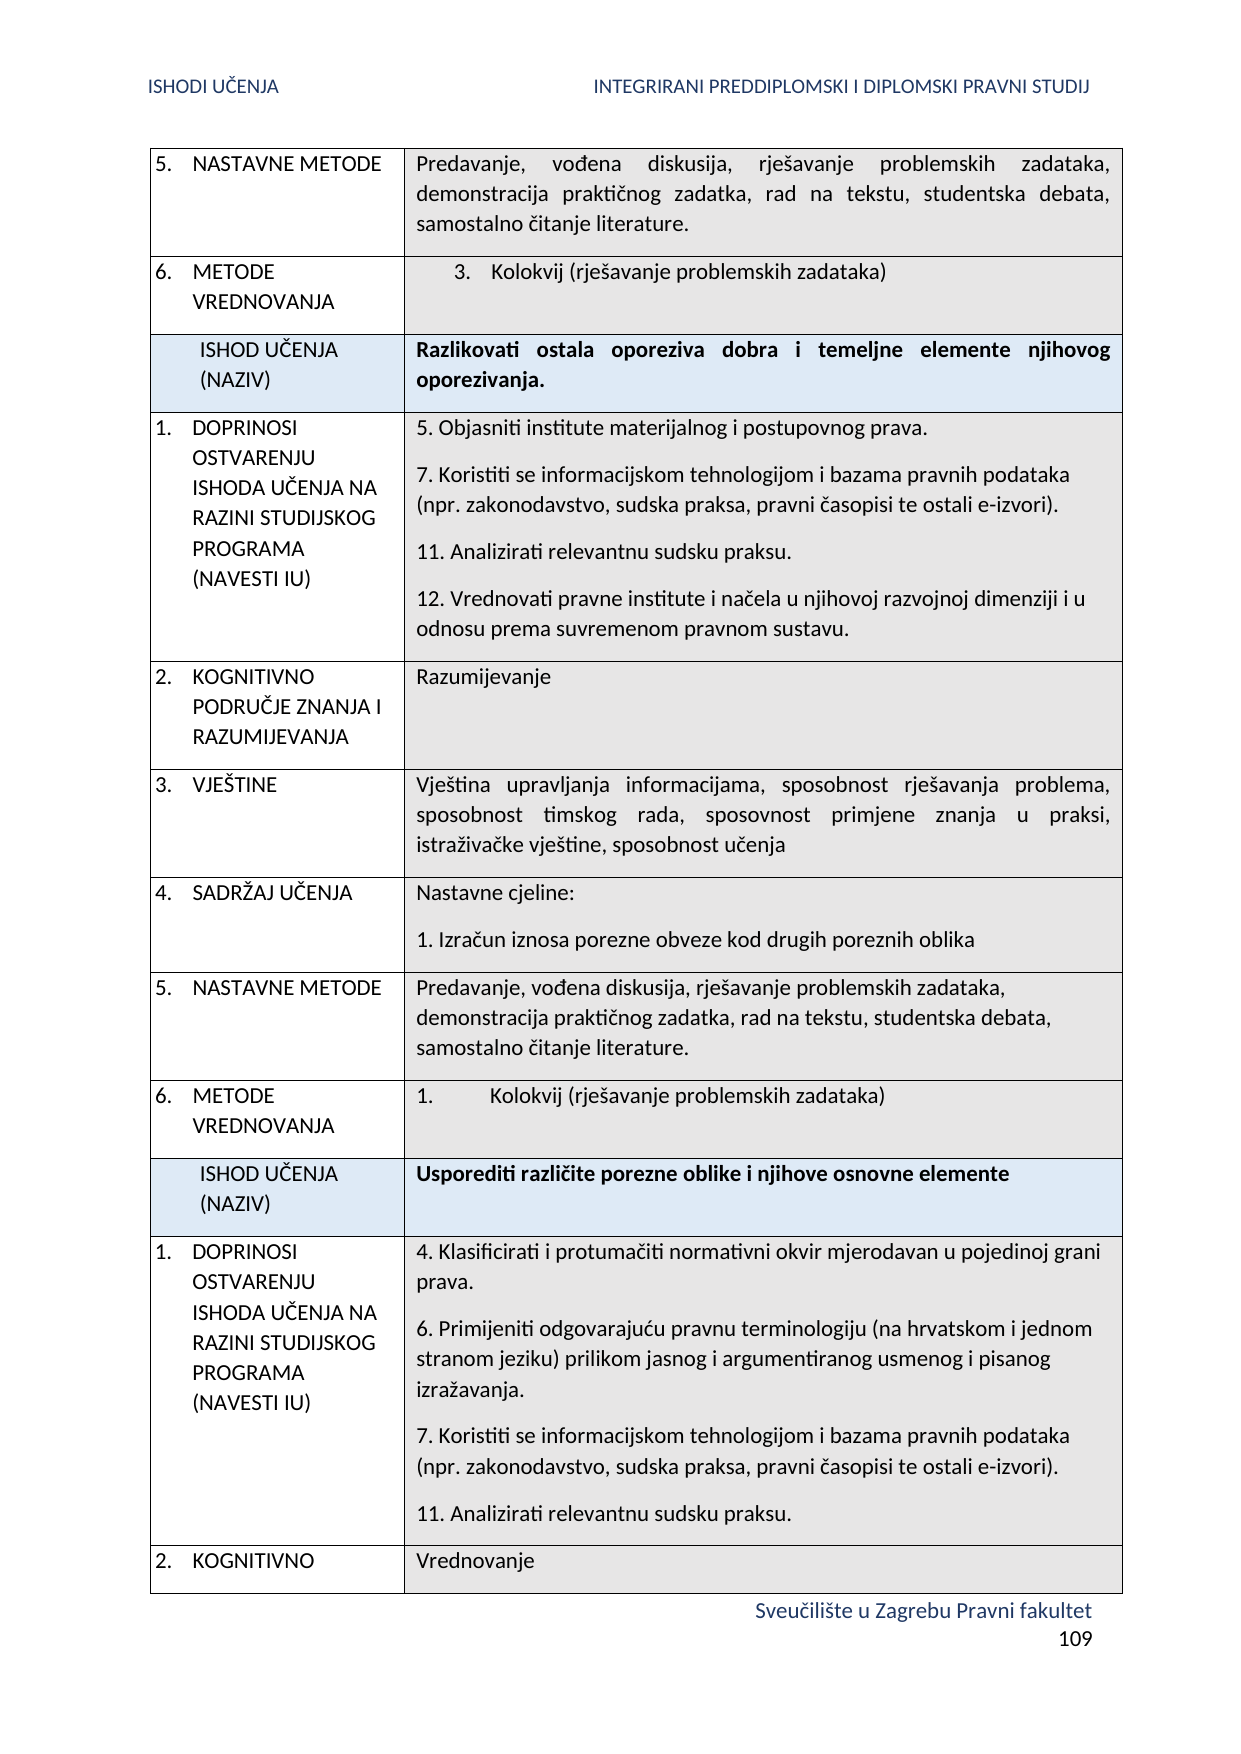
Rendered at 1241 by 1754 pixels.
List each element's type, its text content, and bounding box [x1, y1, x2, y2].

table_cell Nastavne cjeline: 1. Izračun iznosa porezne obveze kod drugih poreznih oblika [405, 878, 1122, 972]
table_cell METODE VREDNOVANJA [151, 257, 404, 334]
table_cell Razlikovati ostala oporeziva dobra i temeljne elemente njihovog oporezivanja. [405, 335, 1122, 412]
table_cell Kolokvij (rješavanje problemskih zadataka) [405, 257, 1122, 334]
table_cell NASTAVNE METODE [151, 973, 404, 1080]
table_cell Razumijevanje [405, 662, 1122, 769]
table_cell DOPRINOSI OSTVARENJU ISHODA UČENJA NA RAZINI STUDIJSKOG PROGRAMA (NAVESTI IU) [151, 1237, 404, 1545]
table_cell METODE VREDNOVANJA [151, 1081, 404, 1158]
table_cell 5. Objasniti institute materijalnog i postupovnog prava. 7. Koristiti se informacijskom tehnologijom i bazama pravnih podataka (npr. zakonodavstvo, sudska praksa, pravni časopisi te ostali e-izvori). 11. Analizirati relevantnu sudsku praksu. 12. Vrednovati pravne institute i načela u njihovoj razvojnoj dimenziji i u odnosu prema suvremenom pravnom sustavu. [405, 413, 1122, 661]
table_cell 4. Klasificirati i protumačiti normativni okvir mjerodavan u pojedinoj grani prava. 6. Primijeniti odgovarajuću pravnu terminologiju (na hrvatskom i jednom stranom jeziku) prilikom jasnog i argumentiranog usmenog i pisanog izražavanja. 7. Koristiti se informacijskom tehnologijom i bazama pravnih podataka (npr. zakonodavstvo, sudska praksa, pravni časopisi te ostali e-izvori). 11. Analizirati relevantnu sudsku praksu. [405, 1237, 1122, 1545]
table_cell Usporediti različite porezne oblike i njihove osnovne elemente [405, 1159, 1122, 1236]
table_cell Vještina upravljanja informacijama, sposobnost rješavanja problema, sposobnost timskog rada, sposovnost primjene znanja u praksi, istraživačke vještine, sposobnost učenja [405, 770, 1122, 877]
table_cell SADRŽAJ UČENJA [151, 878, 404, 972]
table_cell VJEŠTINE [151, 770, 404, 877]
table_cell KOGNITIVNO PODRUČJE ZNANJA I RAZUMIJEVANJA [151, 662, 404, 769]
table_cell DOPRINOSI OSTVARENJU ISHODA UČENJA NA RAZINI STUDIJSKOG PROGRAMA (NAVESTI IU) [151, 413, 404, 661]
table_cell Predavanje, vođena diskusija, rješavanje problemskih zadataka, demonstracija praktičnog zadatka, rad na tekstu, studentska debata, samostalno čitanje literature. [405, 149, 1122, 256]
table_cell ISHOD UČENJA (NAZIV) [151, 1159, 404, 1236]
table_cell NASTAVNE METODE [151, 149, 404, 256]
table_cell Vrednovanje [405, 1546, 1122, 1593]
table_cell Predavanje, vođena diskusija, rješavanje problemskih zadataka, demonstracija praktičnog zadatka, rad na tekstu, studentska debata, samostalno čitanje literature. [405, 973, 1122, 1080]
table_cell 1. Kolokvij (rješavanje problemskih zadataka) [405, 1081, 1122, 1158]
table_cell ISHOD UČENJA (NAZIV) [151, 335, 404, 412]
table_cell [151, 1546, 404, 1593]
